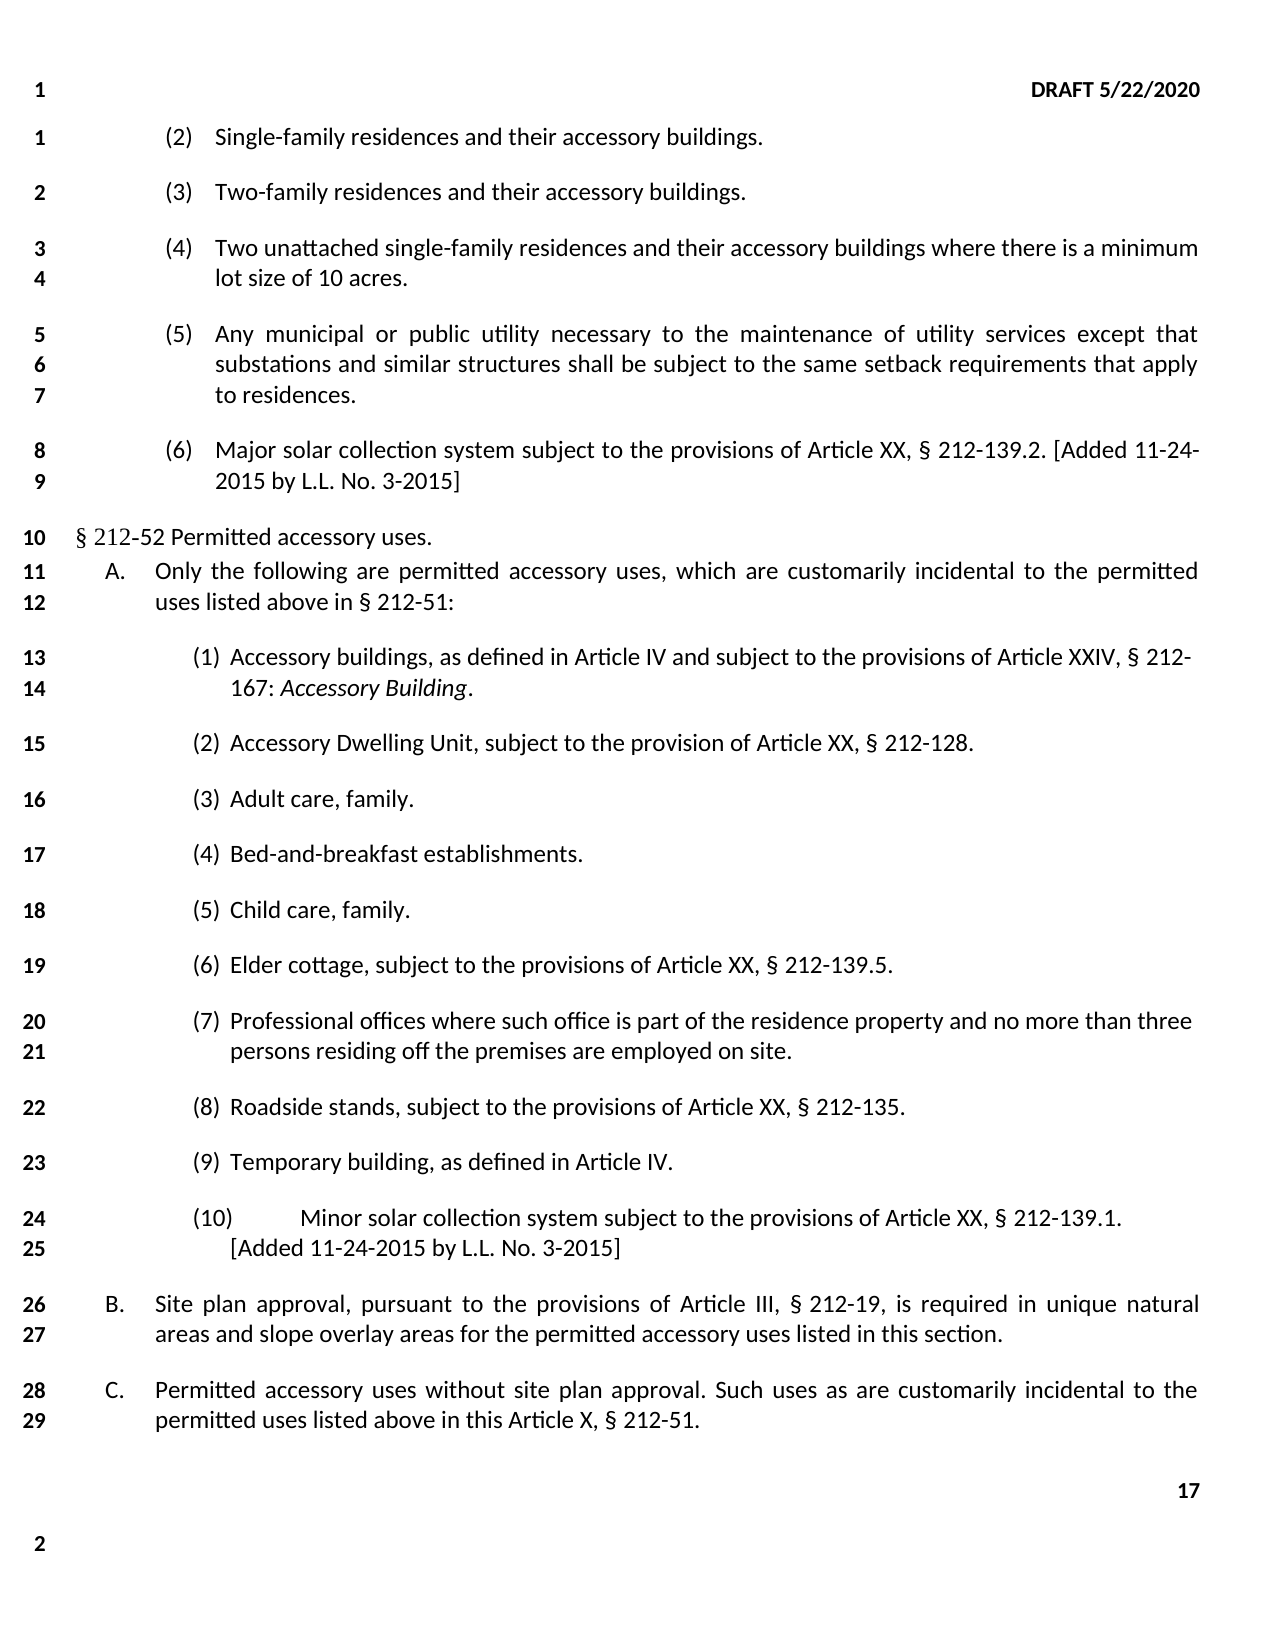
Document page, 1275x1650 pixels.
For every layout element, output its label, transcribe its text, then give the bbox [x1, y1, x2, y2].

text (4) Two unattached single-family residences and their accessory buildings where there is a minimum lot size of 10 acres. [165, 232, 1200, 293]
list Professional offices where such office is part of the residence property and no more than three persons residing off the premises are employed on site. [192, 1005, 1200, 1066]
text A. Only the following are permitted accessory uses, which are customarily incidental to the permitted uses listed above in § 212-51: [105, 555, 1200, 616]
list Roadside stands, subject to the provisions of Article XX, § 212-135. [192, 1091, 1200, 1122]
text § 212-52 Permitted accessory uses. [75, 521, 1200, 551]
text (2) Single-family residences and their accessory buildings. [165, 121, 1200, 151]
list Adult care, family. [192, 783, 1200, 813]
list Accessory buildings, as defined in Article IV and subject to the provisions of Article XXIV, § 212-167: Accessory Building. [192, 641, 1200, 702]
text (3) Two-family residences and their accessory buildings. [165, 176, 1200, 207]
text C. Permitted accessory uses without site plan approval. Such uses as are customarily incidental to the permitted uses listed above in this Article X, § 212-51. [105, 1374, 1200, 1435]
list Temporary building, as defined in Article IV. [192, 1147, 1200, 1177]
text (5) Any municipal or public utility necessary to the maintenance of utility services except that substations and similar structures shall be subject to the same setback requirements that apply to residences. [165, 318, 1200, 409]
list Accessory Dwelling Unit, subject to the provision of Article XX, § 212-128. [192, 727, 1200, 758]
list Elder cottage, subject to the provisions of Article XX, § 212-139.5. [192, 949, 1200, 980]
list Child care, family. [192, 894, 1200, 924]
text B. Site plan approval, pursuant to the provisions of Article III, § 212-19, is required in unique natural areas and slope overlay areas for the permitted accessory uses listed in this section. [105, 1288, 1200, 1349]
list Bed-and-breakfast establishments. [192, 838, 1200, 869]
list Minor solar collection system subject to the provisions of Article XX, § 212-139.1. [Added 11-24-2015 by L.L. No. 3-2015] [192, 1202, 1200, 1263]
text (6) Major solar collection system subject to the provisions of Article XX, § 212-139.2. [Added 11-24-2015 by L.L. No. 3-2015] [165, 434, 1200, 496]
